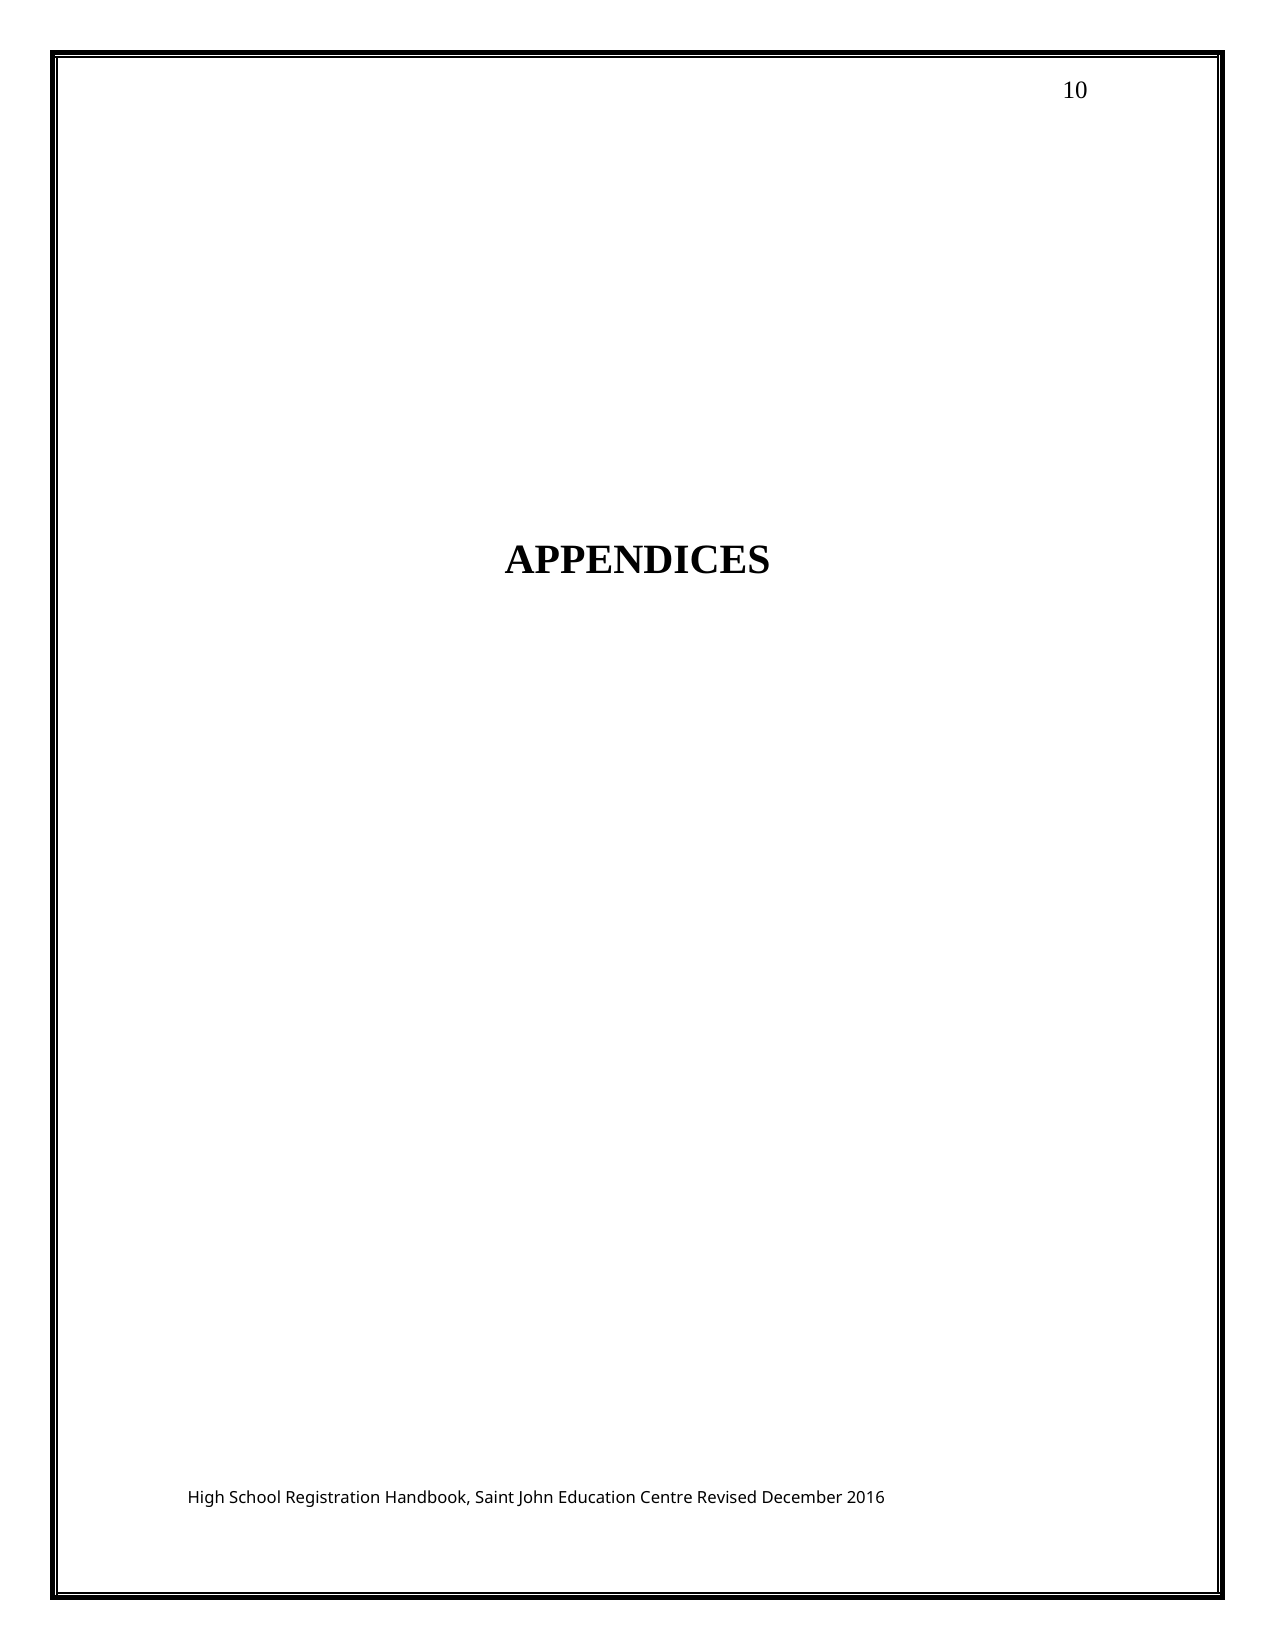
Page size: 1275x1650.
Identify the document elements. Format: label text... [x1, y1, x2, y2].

text APPENDICES [187, 535, 1087, 583]
